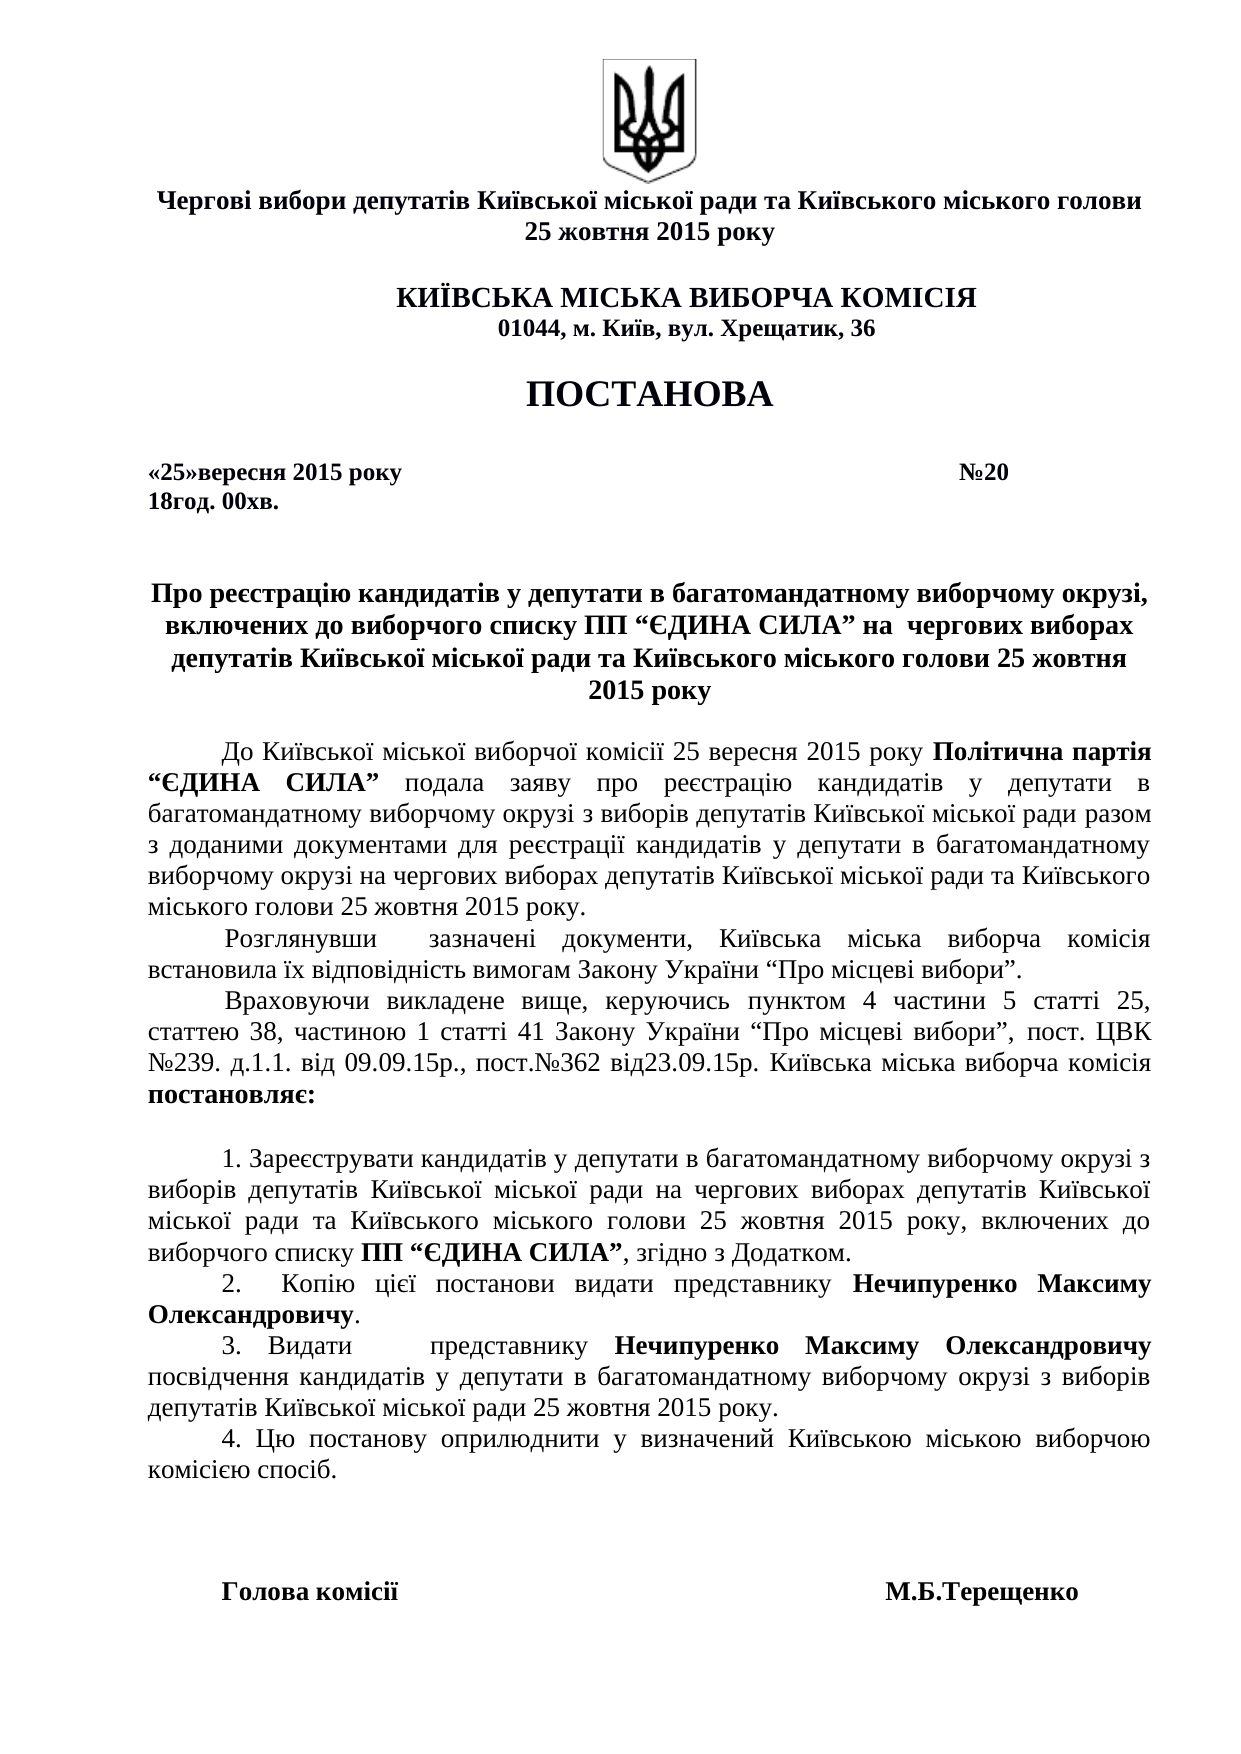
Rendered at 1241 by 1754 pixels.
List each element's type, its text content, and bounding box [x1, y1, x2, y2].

text 3. Видати представнику Нечипуренко Максиму Олександровичу посвідчення кандидатів у депутати в багатомандатному виборчому окрузі з виборів депутатів Київської міської ради 25 жовтня 2015 року. [148, 1329, 1152, 1422]
text 1. Зареєструвати кандидатів у депутати в багатомандатному виборчому окрузі з виборів депутатів Київської міської ради на чергових виборах депутатів Київської міської ради та Київського міського голови 25 жовтня 2015 року, включених до виборчого списку ПП “ЄДИНА СИЛА”, згідно з Додатком. [148, 1142, 1152, 1267]
text До Київської міської виборчої комісії 25 вересня 2015 року Політична партія “ЄДИНА СИЛА” подала заяву про реєстрацію кандидатів у депутати в багатомандатному виборчому окрузі з виборів депутатів Київської міської ради разом з доданими документами для реєстрації кандидатів у депутати в багатомандатному виборчому окрузі на чергових виборах депутатів Київської міської ради та Київського міського голови 25 жовтня 2015 року. [148, 735, 1152, 922]
text Про реєстрацію кандидатів у депутати в багатомандатному виборчому окрузі, включених до виборчого списку ПП “ЄДИНА СИЛА” на чергових виборах депутатів Київської міської ради та Київського міського голови 25 жовтня 2015 року [148, 576, 1152, 706]
text Розглянувши зазначені документи, Київська міська виборча комісія встановила їх відповідність вимогам Закону України “Про місцеві вибори”. [148, 922, 1152, 984]
text КИЇВСЬКА МІСЬКА ВИБОРЧА КОМІСІЯ [148, 280, 1152, 313]
text ПОСТАНОВА [148, 371, 1152, 414]
text Голова комісії М.Б.Терещенко [148, 1575, 1152, 1606]
text 01044, м. Київ, вул. Хрещатик, 36 [148, 313, 1152, 342]
text 4. Цю постанову оприлюднити у визначений Київською міською виборчою комісією спосіб. [148, 1422, 1152, 1485]
text 18год. 00хв. [148, 486, 1152, 515]
text Враховуючи викладене вище, керуючись пунктом 4 частини 5 статті 25, статтею 38, частиною 1 статті 41 Закону України “Про місцеві вибори”, пост. ЦВК №239. д.1.1. від 09.09.15р., пост.№362 від23.09.15р. Київська міська виборча комісія постановляє: [148, 984, 1152, 1110]
picture [602, 59, 697, 184]
text «25»вересня 2015 року №20 [148, 457, 1152, 486]
text 2. Копію цієї постанови видати представнику Нечипуренко Максиму Олександровичу. [148, 1267, 1152, 1329]
text Чергові вибори депутатів Київської міської ради та Київського міського голови 25 жовтня 2015 року [148, 184, 1152, 246]
